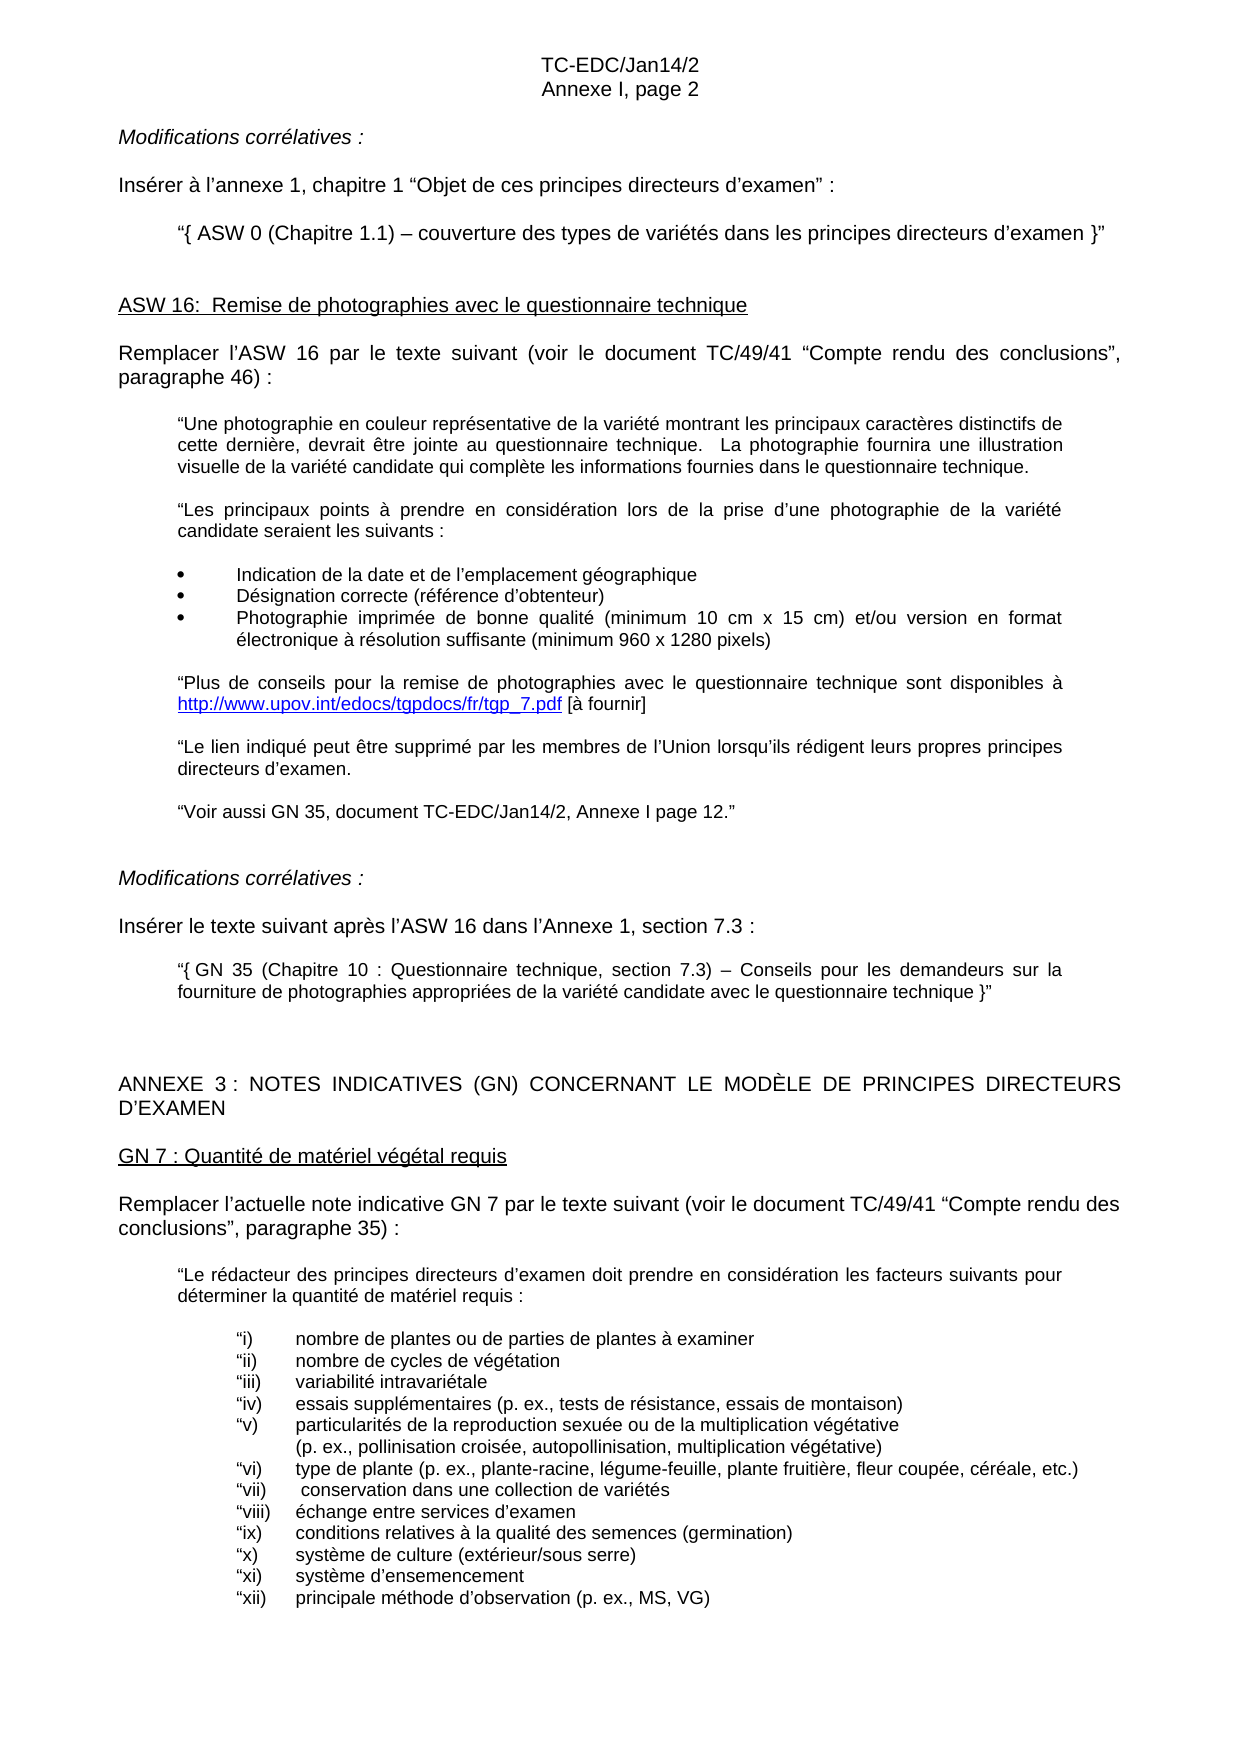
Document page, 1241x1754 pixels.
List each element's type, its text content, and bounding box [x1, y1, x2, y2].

text “iv) essais supplémentaires (p. ex., tests de résistance, essais de montaison) [236, 1393, 1122, 1414]
text “Plus de conseils pour la remise de photographies avec le questionnaire technique sont disponibles à http://www.upov.int/edocs/tgpdocs/fr/tgp_7.pdf [à fournir] [177, 672, 1063, 715]
text “Les principaux points à prendre en considération lors de la prise d’une photographie de la variété candidate seraient les suivants : [177, 499, 1063, 542]
subtitle GN 7 : Quantité de matériel végétal requis [118, 1143, 1122, 1167]
text “viii) échange entre services d’examen [236, 1501, 1122, 1522]
text Remplacer l’ASW 16 par le texte suivant (voir le document TC/49/41 “Compte rendu des conclusions”, paragraphe 46) : [118, 341, 1122, 388]
text “vi) type de plante (p. ex., plante-racine, légume-feuille, plante fruitière, fleur coupée, céréale, etc.) [236, 1457, 1122, 1479]
text “xi) système d’ensemencement [236, 1565, 1122, 1587]
text (p. ex., pollinisation croisée, autopollinisation, multiplication végétative) [236, 1436, 1122, 1457]
list Indication de la date et de l’emplacement géographique [177, 563, 1048, 585]
text “x) système de culture (extérieur/sous serre) [236, 1544, 1122, 1565]
subtitle ASW 16: Remise de photographies avec le questionnaire technique [118, 293, 1122, 317]
text “Le rédacteur des principes directeurs d’examen doit prendre en considération les facteurs suivants pour déterminer la quantité de matériel requis : [177, 1263, 1063, 1306]
text “xii) principale méthode d’observation (p. ex., MS, VG) [236, 1587, 1122, 1608]
text “vii) conservation dans une collection de variétés [236, 1479, 1122, 1501]
list Photographie imprimée de bonne qualité (minimum 10 cm x 15 cm) et/ou version en format électronique à résolution suffisante (minimum 960 x 1280 pixels) [177, 607, 1063, 650]
subtitle Modifications corrélatives : [118, 125, 1122, 149]
text “v) particularités de la reproduction sexuée ou de la multiplication végétative [236, 1414, 1122, 1436]
text Insérer à l’annexe 1, chapitre 1 “Objet de ces principes directeurs d’examen” : [118, 173, 1122, 197]
text “Voir aussi GN 35, document TC-EDC/Jan14/2, Annexe I page 12.” [177, 801, 1122, 822]
text “Une photographie en couleur représentative de la variété montrant les principaux caractères distinctifs de cette dernière, devrait être jointe au questionnaire technique. La photographie fournira une illustration visuelle de la variété candidate qui complète les informations fournies dans le questionnaire technique. [177, 412, 1063, 477]
text Modifications corrélatives : [118, 866, 1122, 889]
text “{ GN 35 (Chapitre 10 : Questionnaire technique, section 7.3) – Conseils pour les demandeurs sur la fourniture de photographies appropriées de la variété candidate avec le questionnaire technique }” [177, 959, 1063, 1002]
text “Le lien indiqué peut être supprimé par les membres de l’Union lorsqu’ils rédigent leurs propres principes directeurs d’examen. [177, 736, 1063, 779]
text “{ ASW 0 (Chapitre 1.1) – couverture des types de variétés dans les principes directeurs d’examen }” [177, 221, 1122, 245]
text “iii) variabilité intravariétale [236, 1371, 1122, 1393]
text “ix) conditions relatives à la qualité des semences (germination) [236, 1522, 1122, 1544]
text “i) nombre de plantes ou de parties de plantes à examiner [236, 1328, 1122, 1349]
subtitle Annexe 3 : Notes indicatives (GN) concernant le modèle de principes directeurs d’examen [118, 1072, 1122, 1119]
text Insérer le texte suivant après l’ASW 16 dans l’Annexe 1, section 7.3 : [118, 913, 1122, 937]
text “ii) nombre de cycles de végétation [236, 1349, 1122, 1371]
text Remplacer l’actuelle note indicative GN 7 par le texte suivant (voir le document TC/49/41 “Compte rendu des conclusions”, paragraphe 35) : [118, 1191, 1122, 1239]
list Désignation correcte (référence d’obtenteur) [177, 585, 1048, 607]
